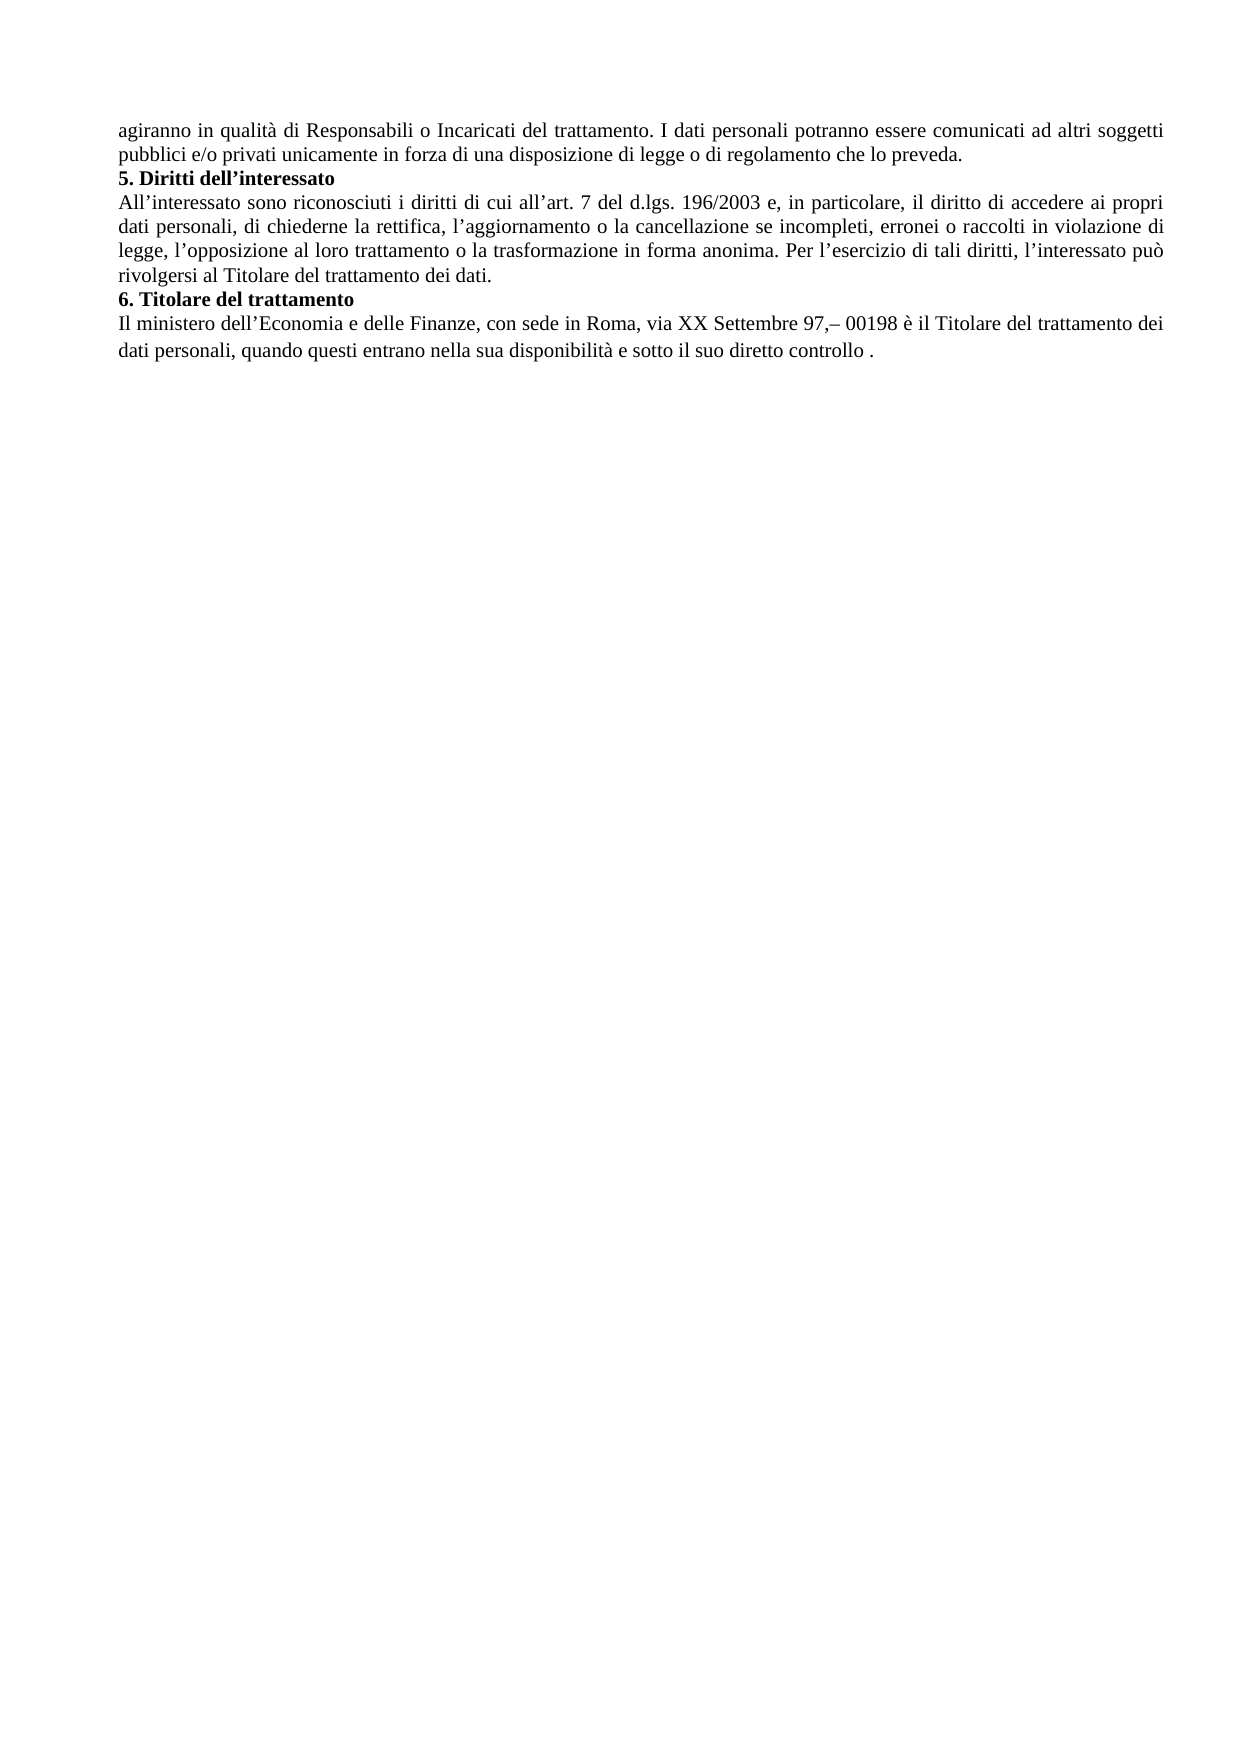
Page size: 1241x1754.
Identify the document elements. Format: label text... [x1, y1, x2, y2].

text All’interessato sono riconosciuti i diritti di cui all’art. 7 del d.lgs. 196/2003 e, in particolare, il diritto di accedere ai propri dati personali, di chiederne la rettifica, l’aggiornamento o la cancellazione se incompleti, erronei o raccolti in violazione di legge, l’opposizione al loro trattamento o la trasformazione in forma anonima. Per l’esercizio di tali diritti, l’interessato può rivolgersi al Titolare del trattamento dei dati. [118, 190, 1167, 287]
text 5. Diritti dell’interessato [118, 166, 1167, 190]
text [118, 118, 1167, 166]
text 6. Titolare del trattamento [118, 287, 1167, 311]
text Il ministero dell’Economia e delle Finanze, con sede in Roma, via XX Settembre 97,– 00198 è il Titolare del trattamento dei dati personali, quando questi entrano nella sua disponibilità e sotto il suo diretto controllo . [118, 311, 1167, 362]
